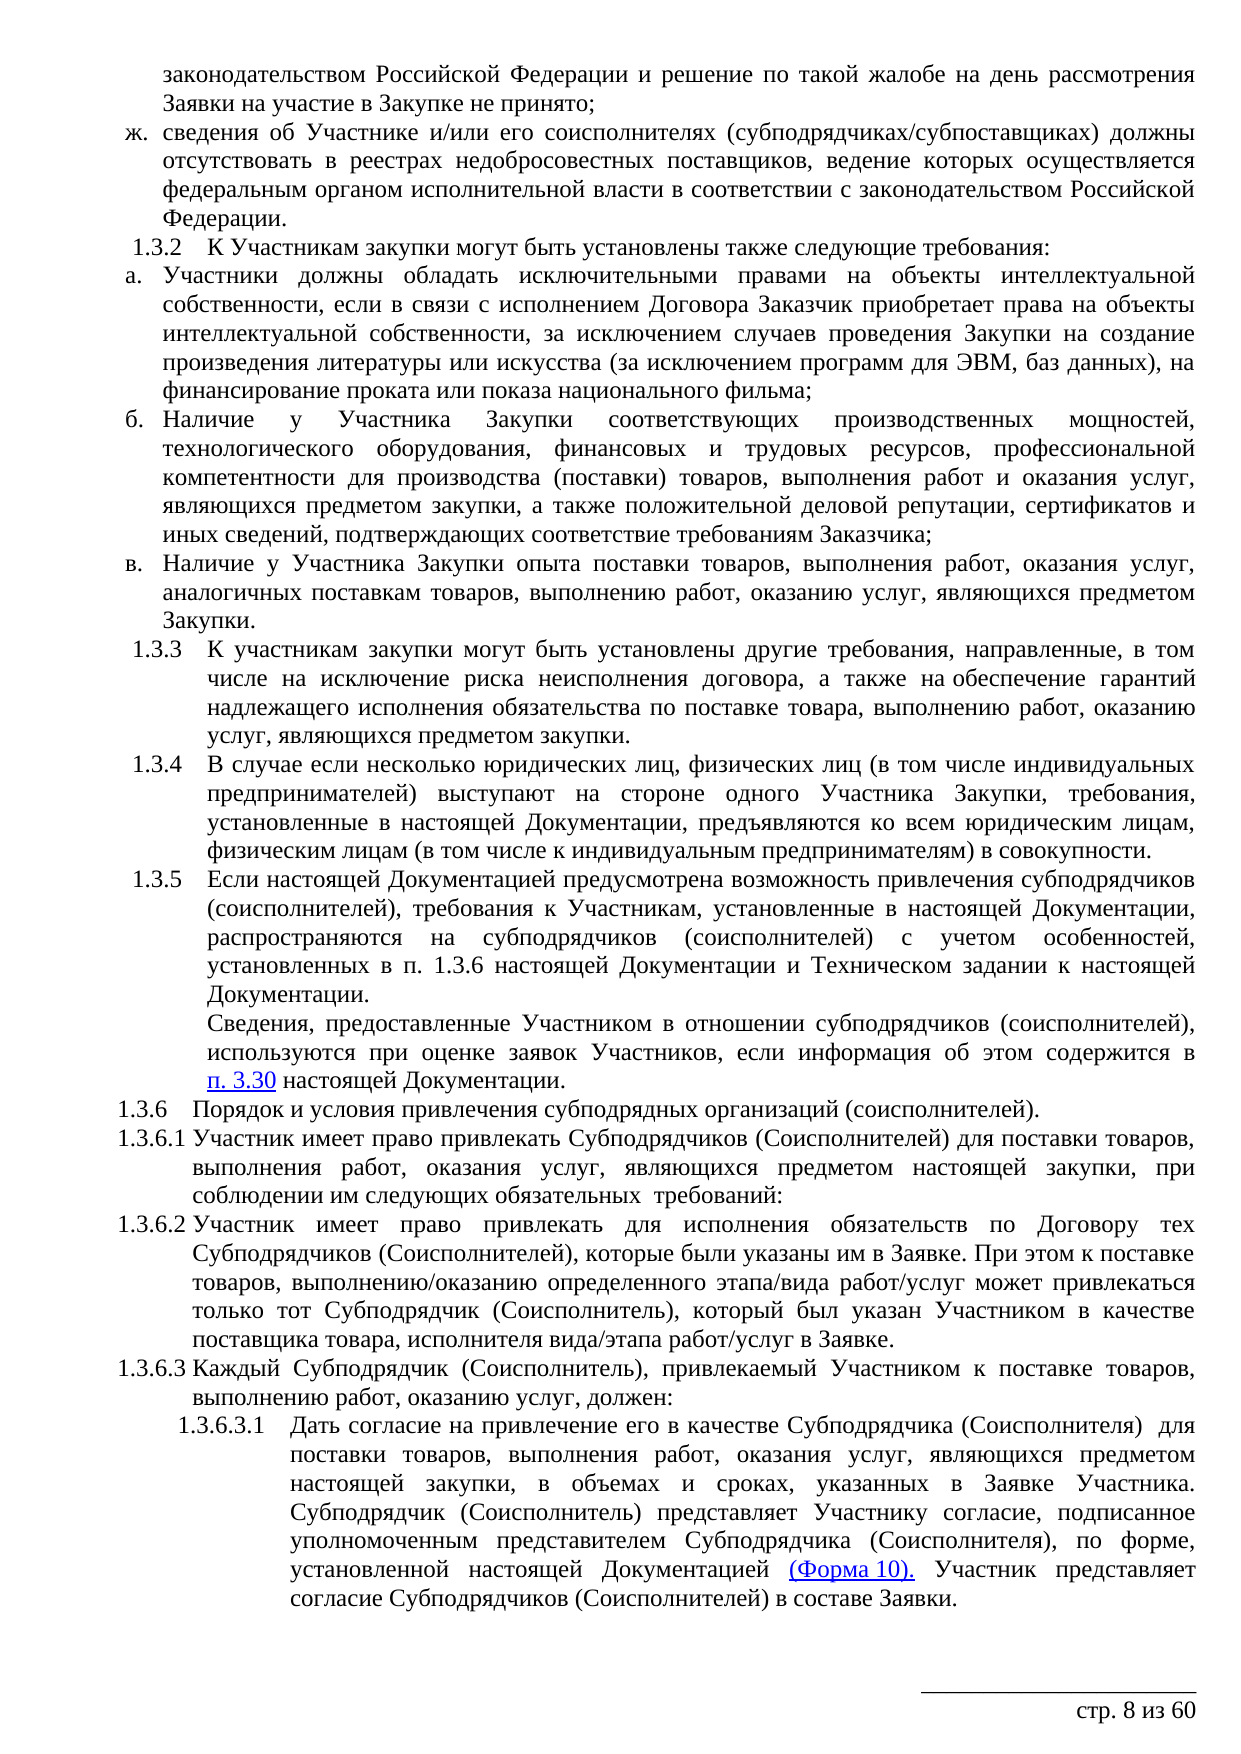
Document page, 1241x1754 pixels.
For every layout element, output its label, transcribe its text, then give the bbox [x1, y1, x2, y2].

list сведения об Участнике и/или его соисполнителях (субподрядчиках/субпоставщиках) должны отсутствовать в реестрах недобросовестных поставщиков, ведение которых осуществляется федеральным органом исполнительной власти в соответствии с законодательством Российской Федерации. [125, 117, 1196, 232]
list Участник имеет право привлекать Субподрядчиков (Соисполнителей) для поставки товаров, выполнения работ, оказания услуг, являющихся предметом настоящей закупки, при соблюдении им следующих обязательных требований: [117, 1123, 1196, 1209]
list К Участникам закупки могут быть установлены также следующие требования: [132, 232, 1196, 260]
list Дать согласие на привлечение его в качестве Субподрядчика (Соисполнителя) для поставки товаров, выполнения работ, оказания услуг, являющихся предметом настоящей закупки, в объемах и сроках, указанных в Заявке Участника. Субподрядчик (Соисполнитель) представляет Участнику согласие, подписанное уполномоченным представителем Субподрядчика (Соисполнителя), по форме, установленной настоящей Документацией (Форма 10). Участник представляет согласие Субподрядчиков (Соисполнителей) в составе Заявки. [177, 1410, 1196, 1612]
list Порядок и условия привлечения субподрядных организаций (соисполнителей). [117, 1094, 1196, 1123]
list Участник имеет право привлекать для исполнения обязательств по Договору тех Субподрядчиков (Соисполнителей), которые были указаны им в Заявке. При этом к поставке товаров, выполнению/оказанию определенного этапа/вида работ/услуг может привлекаться только тот Субподрядчик (Соисполнитель), который был указан Участником в качестве поставщика товара, исполнителя вида/этапа работ/услуг в Заявке. [117, 1209, 1196, 1353]
list Если настоящей Документацией предусмотрена возможность привлечения субподрядчиков (соисполнителей), требования к Участникам, установленные в настоящей Документации, распространяются на субподрядчиков (соисполнителей) с учетом особенностей, установленных в п. 1.3.6 настоящей Документации и Техническом задании к настоящей Документации. [132, 864, 1196, 1008]
list В случае если несколько юридических лиц, физических лиц (в том числе индивидуальных предпринимателей) выступают на стороне одного Участника Закупки, требования, установленные в настоящей Документации, предъявляются ко всем юридическим лицам, физическим лицам (в том числе к индивидуальным предпринимателям) в совокупности. [132, 749, 1196, 864]
text Сведения, предоставленные Участником в отношении субподрядчиков (соисполнителей), используются при оценке заявок Участников, если информация об этом содержится в п. 3.30 настоящей Документации. [207, 1008, 1196, 1094]
list Каждый Субподрядчик (Соисполнитель), привлекаемый Участником к поставке товаров, выполнению работ, оказанию услуг, должен: [117, 1353, 1196, 1410]
list К участникам закупки могут быть установлены другие требования, направленные, в том числе на исключение риска неисполнения договора, а также на обеспечение гарантий надлежащего исполнения обязательства по поставке товара, выполнению работ, оказанию услуг, являющихся предметом закупки. [132, 634, 1196, 749]
list Наличие у Участника Закупки опыта поставки товаров, выполнения работ, оказания услуг, аналогичных поставкам товаров, выполнению работ, оказанию услуг, являющихся предметом Закупки. [125, 548, 1196, 634]
list Наличие у Участника Закупки соответствующих производственных мощностей, технологического оборудования, финансовых и трудовых ресурсов, профессиональной компетентности для производства (поставки) товаров, выполнения работ и оказания услуг, являющихся предметом закупки, а также положительной деловой репутации, сертификатов и иных сведений, подтверждающих соответствие требованиям Заказчика; [125, 404, 1196, 548]
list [125, 59, 1196, 117]
list Участники должны обладать исключительными правами на объекты интеллектуальной собственности, если в связи с исполнением Договора Заказчик приобретает права на объекты интеллектуальной собственности, за исключением случаев проведения Закупки на создание произведения литературы или искусства (за исключением программ для ЭВМ, баз данных), на финансирование проката или показа национального фильма; [125, 260, 1196, 404]
